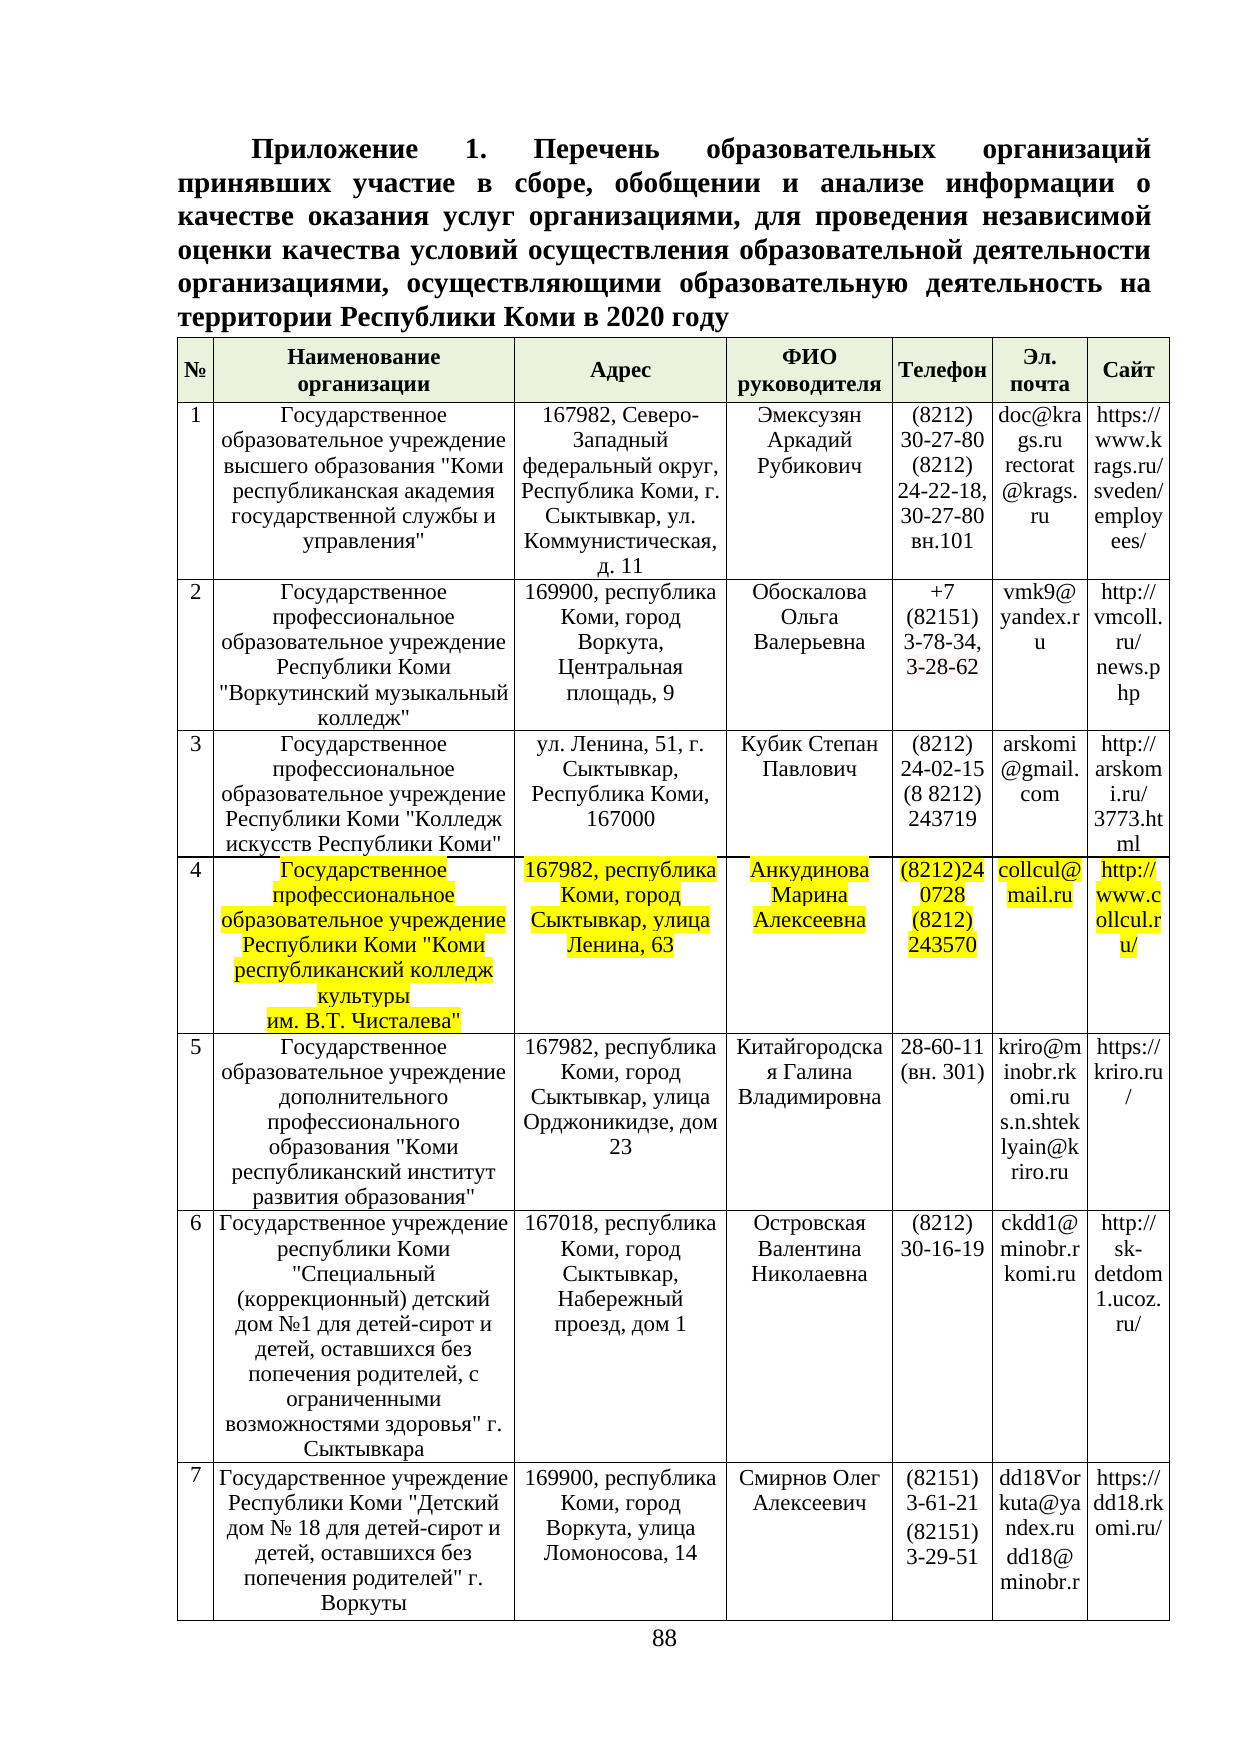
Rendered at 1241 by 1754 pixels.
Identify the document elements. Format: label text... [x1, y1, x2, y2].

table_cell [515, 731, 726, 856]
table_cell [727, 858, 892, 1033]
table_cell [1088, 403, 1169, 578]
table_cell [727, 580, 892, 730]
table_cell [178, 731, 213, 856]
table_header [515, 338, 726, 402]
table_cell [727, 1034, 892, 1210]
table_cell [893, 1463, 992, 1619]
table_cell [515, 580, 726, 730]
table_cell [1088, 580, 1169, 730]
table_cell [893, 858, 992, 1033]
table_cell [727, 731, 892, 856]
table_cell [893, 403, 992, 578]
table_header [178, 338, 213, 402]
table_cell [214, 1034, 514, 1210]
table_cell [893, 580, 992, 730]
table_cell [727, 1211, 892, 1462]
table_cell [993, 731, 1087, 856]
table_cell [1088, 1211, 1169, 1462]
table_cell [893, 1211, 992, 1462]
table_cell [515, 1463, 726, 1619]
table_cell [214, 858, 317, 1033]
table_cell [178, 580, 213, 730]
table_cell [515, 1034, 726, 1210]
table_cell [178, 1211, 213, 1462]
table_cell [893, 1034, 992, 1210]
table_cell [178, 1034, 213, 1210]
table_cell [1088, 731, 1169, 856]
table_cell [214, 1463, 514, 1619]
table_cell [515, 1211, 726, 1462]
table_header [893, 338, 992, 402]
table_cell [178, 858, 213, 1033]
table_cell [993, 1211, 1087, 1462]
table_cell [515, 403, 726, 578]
text Приложение 1. Перечень образовательных организаций принявших участие в сборе, обобщении и анализе информации о качестве оказания услуг организациями, для проведения независимой оценки качества условий осуществления образовательной деятельности организациями, осуществляющими образовательную деятельность на территории Республики Коми в 2020 году [177, 131, 1152, 333]
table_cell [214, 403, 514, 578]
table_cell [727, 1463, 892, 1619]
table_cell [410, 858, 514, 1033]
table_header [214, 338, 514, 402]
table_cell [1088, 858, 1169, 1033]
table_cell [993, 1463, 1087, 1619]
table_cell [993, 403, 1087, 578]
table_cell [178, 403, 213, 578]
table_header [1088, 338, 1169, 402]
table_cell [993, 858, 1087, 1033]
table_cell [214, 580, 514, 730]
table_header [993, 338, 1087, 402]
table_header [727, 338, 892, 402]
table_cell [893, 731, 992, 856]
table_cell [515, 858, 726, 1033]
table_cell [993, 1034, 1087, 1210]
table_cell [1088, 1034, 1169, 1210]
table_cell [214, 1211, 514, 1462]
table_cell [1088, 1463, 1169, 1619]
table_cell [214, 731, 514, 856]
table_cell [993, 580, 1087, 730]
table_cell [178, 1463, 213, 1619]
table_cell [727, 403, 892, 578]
